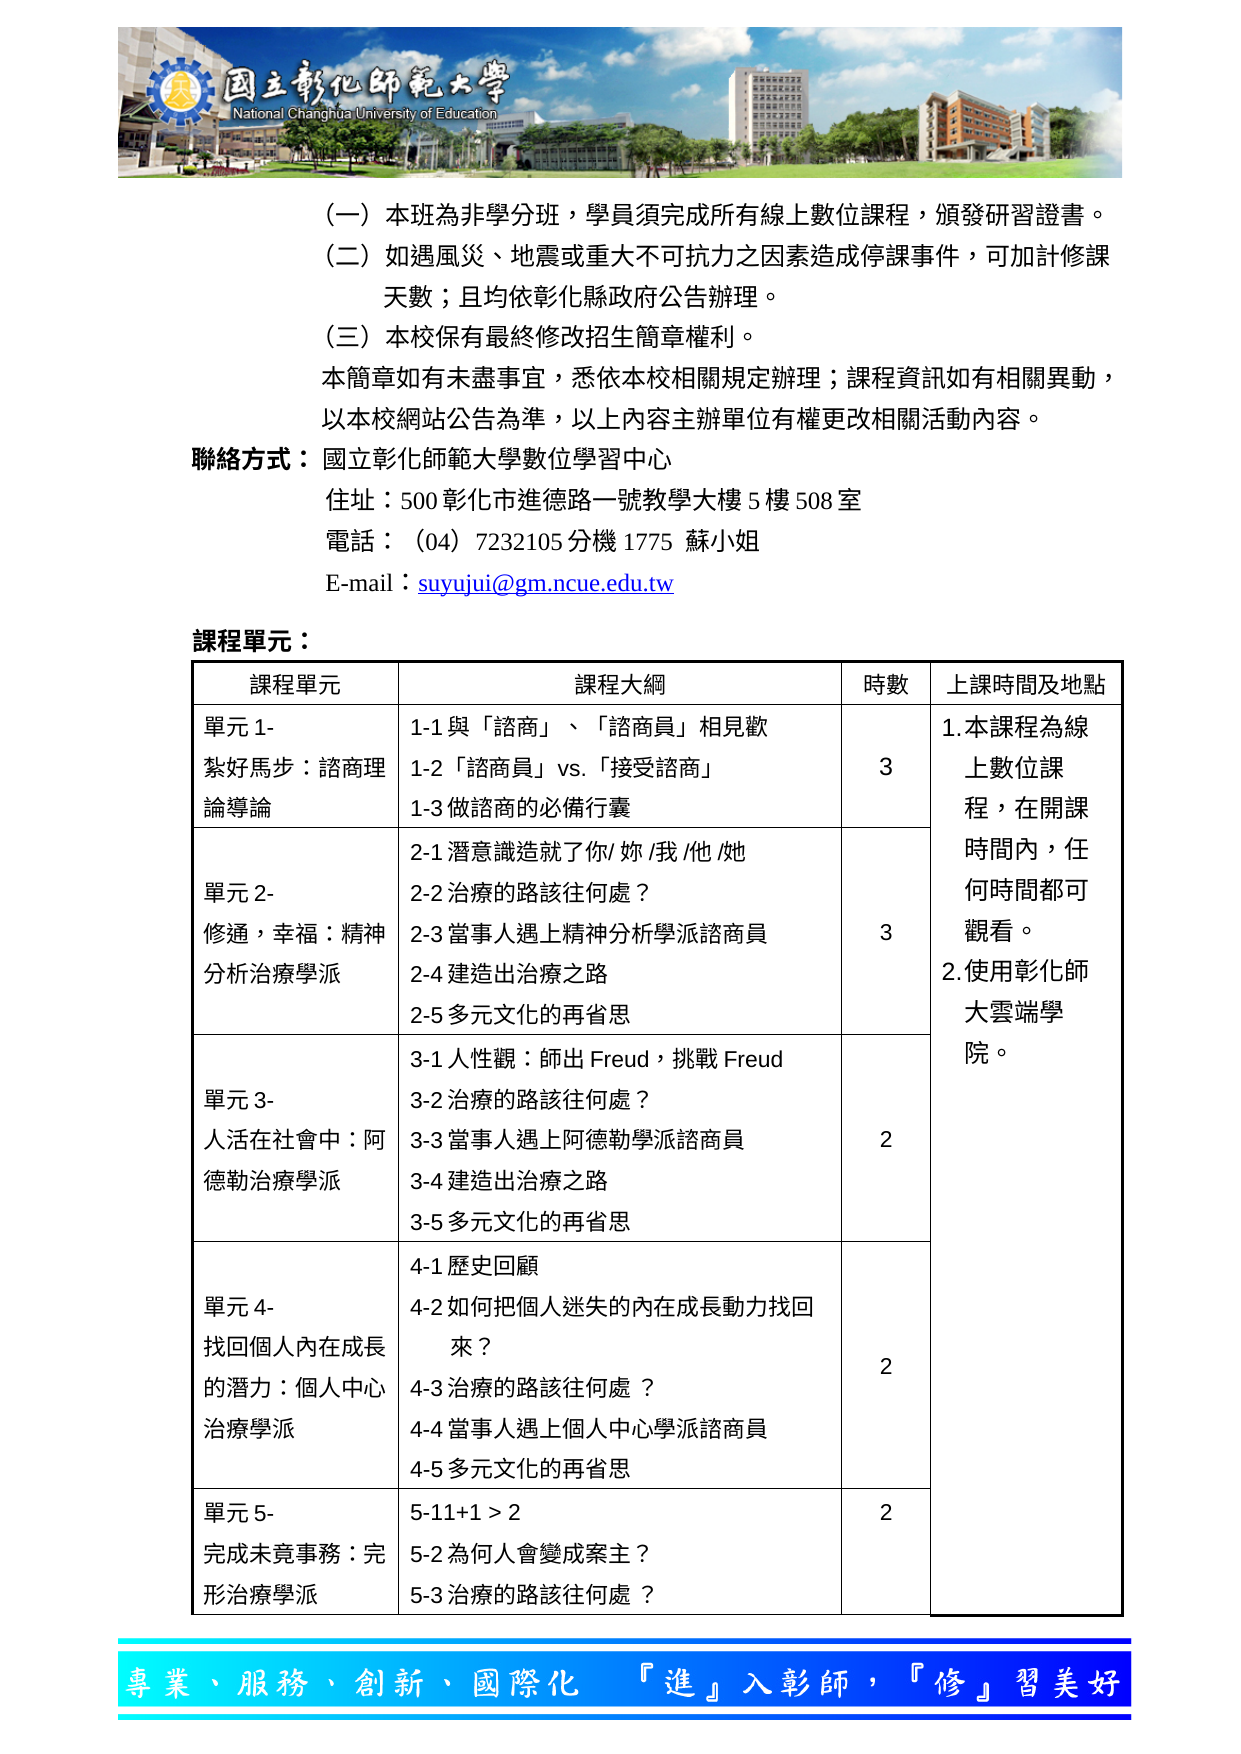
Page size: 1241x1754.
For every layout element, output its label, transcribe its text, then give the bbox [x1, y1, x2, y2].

table_cell 單元3- 人活在社會中：阿德勒治療學派 [194, 1035, 398, 1241]
table_cell 2 [842, 1242, 930, 1488]
table_cell 5-11+1 > 2 5-2為何人會變成案主？ 5-3治療的路該往何處 ？ 5-4當事人遇上完形治療學派諮商員 5-5創意無限的治療策略 5-6多元文化的再省思 [399, 1489, 841, 1614]
text （一）本班為非學分班，學員須完成所有線上數位課程，頒發研習證書。 [310, 193, 1122, 234]
text 住址：500彰化市進德路一號教學大樓5樓508室 [325, 478, 1122, 519]
table_cell 單元4- 找回個人內在成長的潛力：個人中心治療學派 [194, 1242, 398, 1488]
text 聯絡方式： 國立彰化師範大學數位學習中心 [192, 438, 1122, 478]
table_cell 1-1與「諮商」、「諮商員」相見歡 1-2「諮商員」vs.「接受諮商」 1-3做諮商的必備行囊 [399, 705, 841, 827]
table_cell 4-1歷史回顧 4-2如何把個人迷失的內在成長動力找回來？ 4-3治療的路該往何處 ？ 4-4當事人遇上個人中心學派諮商員 4-5多元文化的再省思 [399, 1242, 841, 1488]
picture [118, 27, 1123, 178]
table_cell 3 [842, 705, 930, 827]
table_cell 單元2- 修通，幸福：精神分析治療學派 [194, 828, 398, 1034]
table_cell 單元1- 紮好馬步：諮商理論導論 [194, 705, 398, 827]
table_cell 單元5- 完成未竟事務：完形治療學派 [194, 1489, 398, 1614]
text （三）本校保有最終修改招生簡章權利。 [310, 316, 1122, 356]
table_cell 2 [842, 1035, 930, 1241]
table_header 課程大綱 [399, 663, 841, 704]
table_cell 3 [842, 828, 930, 1034]
table_header 上課時間及地點 [931, 663, 1121, 704]
table_cell 2-1潛意識造就了你/ 妳 /我 /他 /她 2-2治療的路該往何處？ 2-3當事人遇上精神分析學派諮商員 2-4建造出治療之路 2-5多元文化的再省思 [399, 828, 841, 1034]
table_cell 3-1人性觀：師出Freud，挑戰 Freud 3-2治療的路該往何處？ 3-3當事人遇上阿德勒學派諮商員 3-4建造出治療之路 3-5多元文化的再省思 [399, 1035, 841, 1241]
text E-mail：suyujui@gm.ncue.edu.tw [325, 560, 1122, 601]
text 本簡章如有未盡事宜，悉依本校相關規定辦理；課程資訊如有相關異動，以本校網站公告為準，以上內容主辦單位有權更改相關活動內容。 [321, 356, 1122, 438]
table_header 課程單元 [194, 663, 398, 704]
table_cell 本課程為線上數位課程，在開課時間內，任何時間都可觀看。 使用彰化師大雲端學院。 [931, 705, 1121, 1614]
table_header 時數 [842, 663, 930, 704]
text （二）如遇風災、地震或重大不可抗力之因素造成停課事件，可加計修課天數；且均依彰化縣政府公告辦理。 [310, 234, 1122, 316]
picture [118, 1630, 1133, 1723]
text 課程單元： [192, 619, 1122, 660]
table_cell 2 [842, 1489, 930, 1614]
text 電話：（04）7232105分機1775 蘇小姐 [325, 519, 1122, 560]
